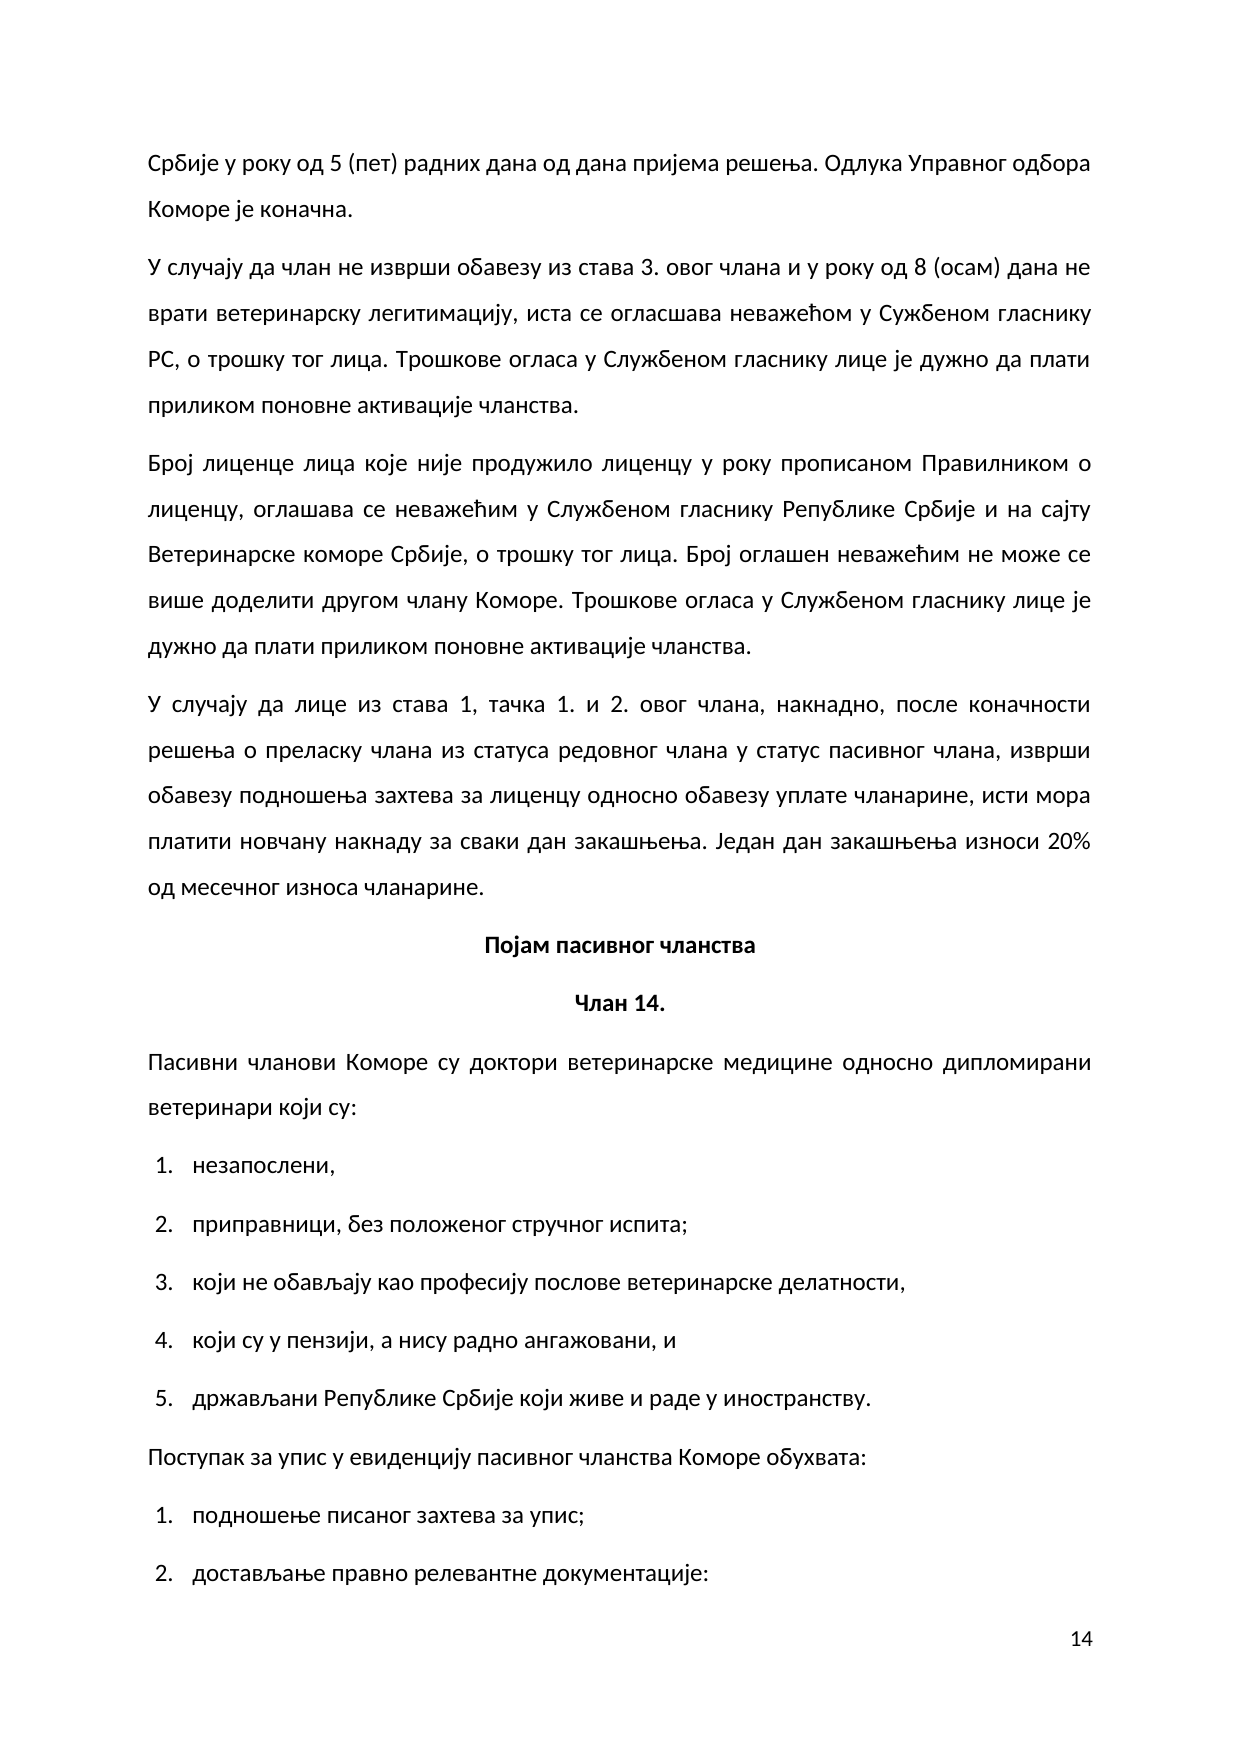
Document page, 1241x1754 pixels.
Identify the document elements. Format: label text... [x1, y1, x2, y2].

text Пасивни чланови Коморе су доктори ветеринарске медицине односно дипломирани ветеринари који су: [148, 1046, 1093, 1122]
text Поступак за упис у евиденцију пасивног чланства Коморе обухвата: [148, 1441, 1093, 1471]
list држављани Републике Србије који живе и раде у иностранству. [154, 1383, 1093, 1413]
text У случају да лице из става 1, тачка 1. и 2. овог члана, накнадно, после коначности решења о преласку члана из статуса редовног члана у статус пасивног члана, изврши обавезу подношења захтева за лиценцу односно обавезу уплате чланарине, исти мора платити новчану накнаду за сваки дан закашњења. Један дан закашњења износи 20% од месечног износа чланарине. [148, 688, 1093, 902]
text У случају да члан не изврши обавезу из става 3. овог члана и у року од 8 (осам) дана не врати ветеринарску легитимацију, иста се огласшава неважећом у Сужбеном гласнику РС, о трошку тог лица. Трошкове огласа у Службеном гласнику лице је дужно да плати приликом поновне активације чланства. [148, 252, 1093, 419]
list незапослени, [154, 1150, 1093, 1180]
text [148, 148, 1093, 224]
list који не обављају као професију послове ветеринарске делатности, [154, 1266, 1093, 1297]
list који су у пензији, а нису радно ангажовани, и [154, 1324, 1093, 1355]
text Број лиценце лица које није продужило лиценцу у року прописаном Правилником о лиценцу, оглашава се неважећим у Службеном гласнику Републике Србије и на сајту Ветеринарске коморе Србије, о трошку тог лица. Број оглашен неважећим не може се више доделити другом члану Коморе. Трошкове огласа у Службеном гласнику лице је дужно да плати приликом поновне активације чланства. [148, 447, 1093, 660]
list подношење писаног захтева за упис; [154, 1499, 1093, 1529]
list приправници, без положеног стручног испита; [154, 1208, 1093, 1238]
subtitle Појам пасивног чланства [148, 929, 1093, 960]
text Члан 14. [148, 987, 1093, 1018]
list достављање правно релевантне документације: [154, 1557, 1093, 1588]
